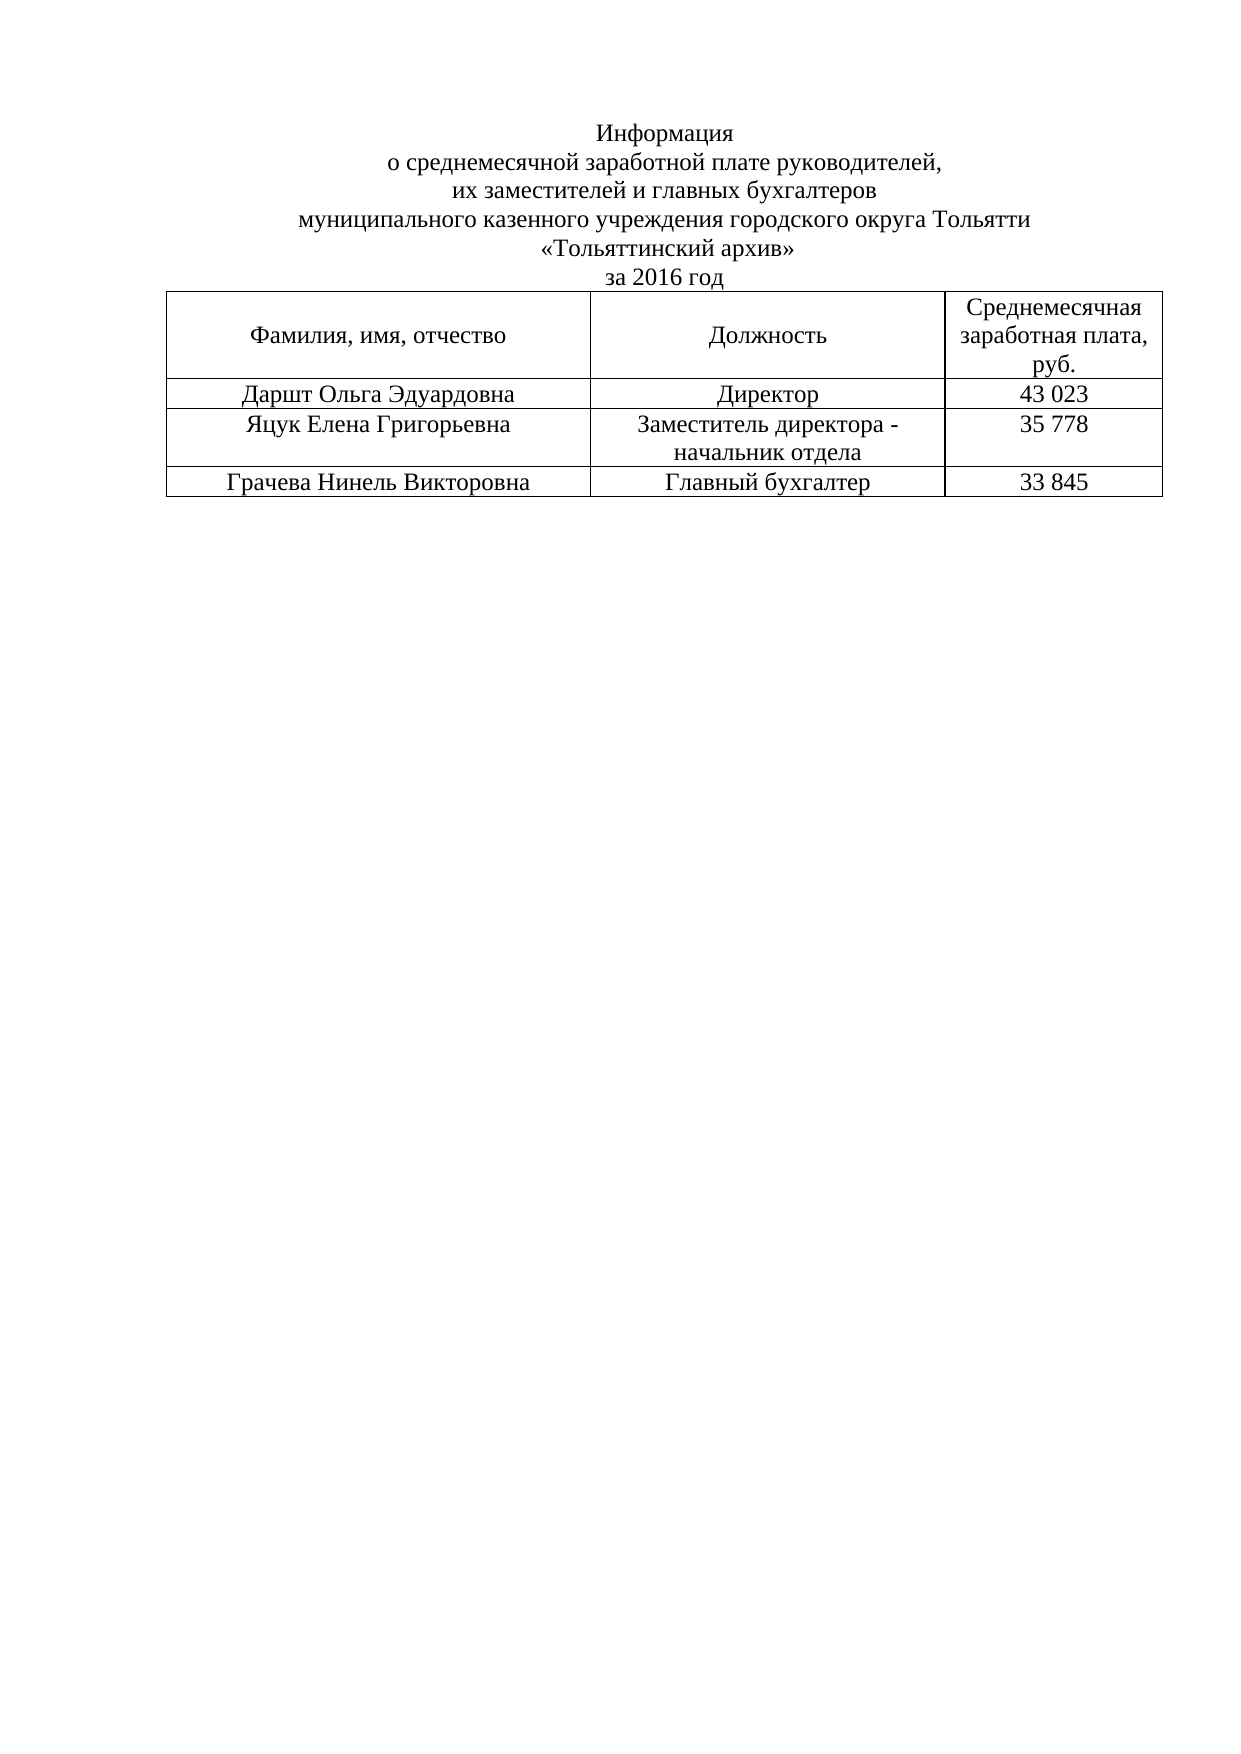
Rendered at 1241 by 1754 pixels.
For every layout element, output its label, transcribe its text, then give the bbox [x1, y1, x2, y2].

table_cell 35 778 [946, 409, 1162, 466]
table_cell Главный бухгалтер [591, 467, 944, 496]
table_cell 33 845 [946, 467, 1162, 496]
table_cell Грачева Нинель Викторовна [167, 467, 590, 496]
table_cell Заместитель директора - начальник отдела [591, 409, 944, 466]
table_header Должность [591, 292, 944, 378]
text Информация [177, 118, 1152, 147]
table_cell Директор [591, 379, 944, 408]
text «Тольяттинский архив» [177, 233, 1152, 262]
table_header Фамилия, имя, отчество [167, 292, 590, 378]
text о среднемесячной заработной плате руководителей, [177, 147, 1152, 176]
table_cell Даршт Ольга Эдуардовна [167, 379, 590, 408]
table_cell Яцук Елена Григорьевна [167, 409, 590, 466]
table_header Среднемесячная заработная плата, руб. [946, 292, 1162, 378]
table_cell 43 023 [946, 379, 1162, 408]
text за 2016 год [177, 262, 1152, 291]
text их заместителей и главных бухгалтеров [177, 176, 1152, 204]
text муниципального казенного учреждения городского округа Тольятти [177, 204, 1152, 233]
